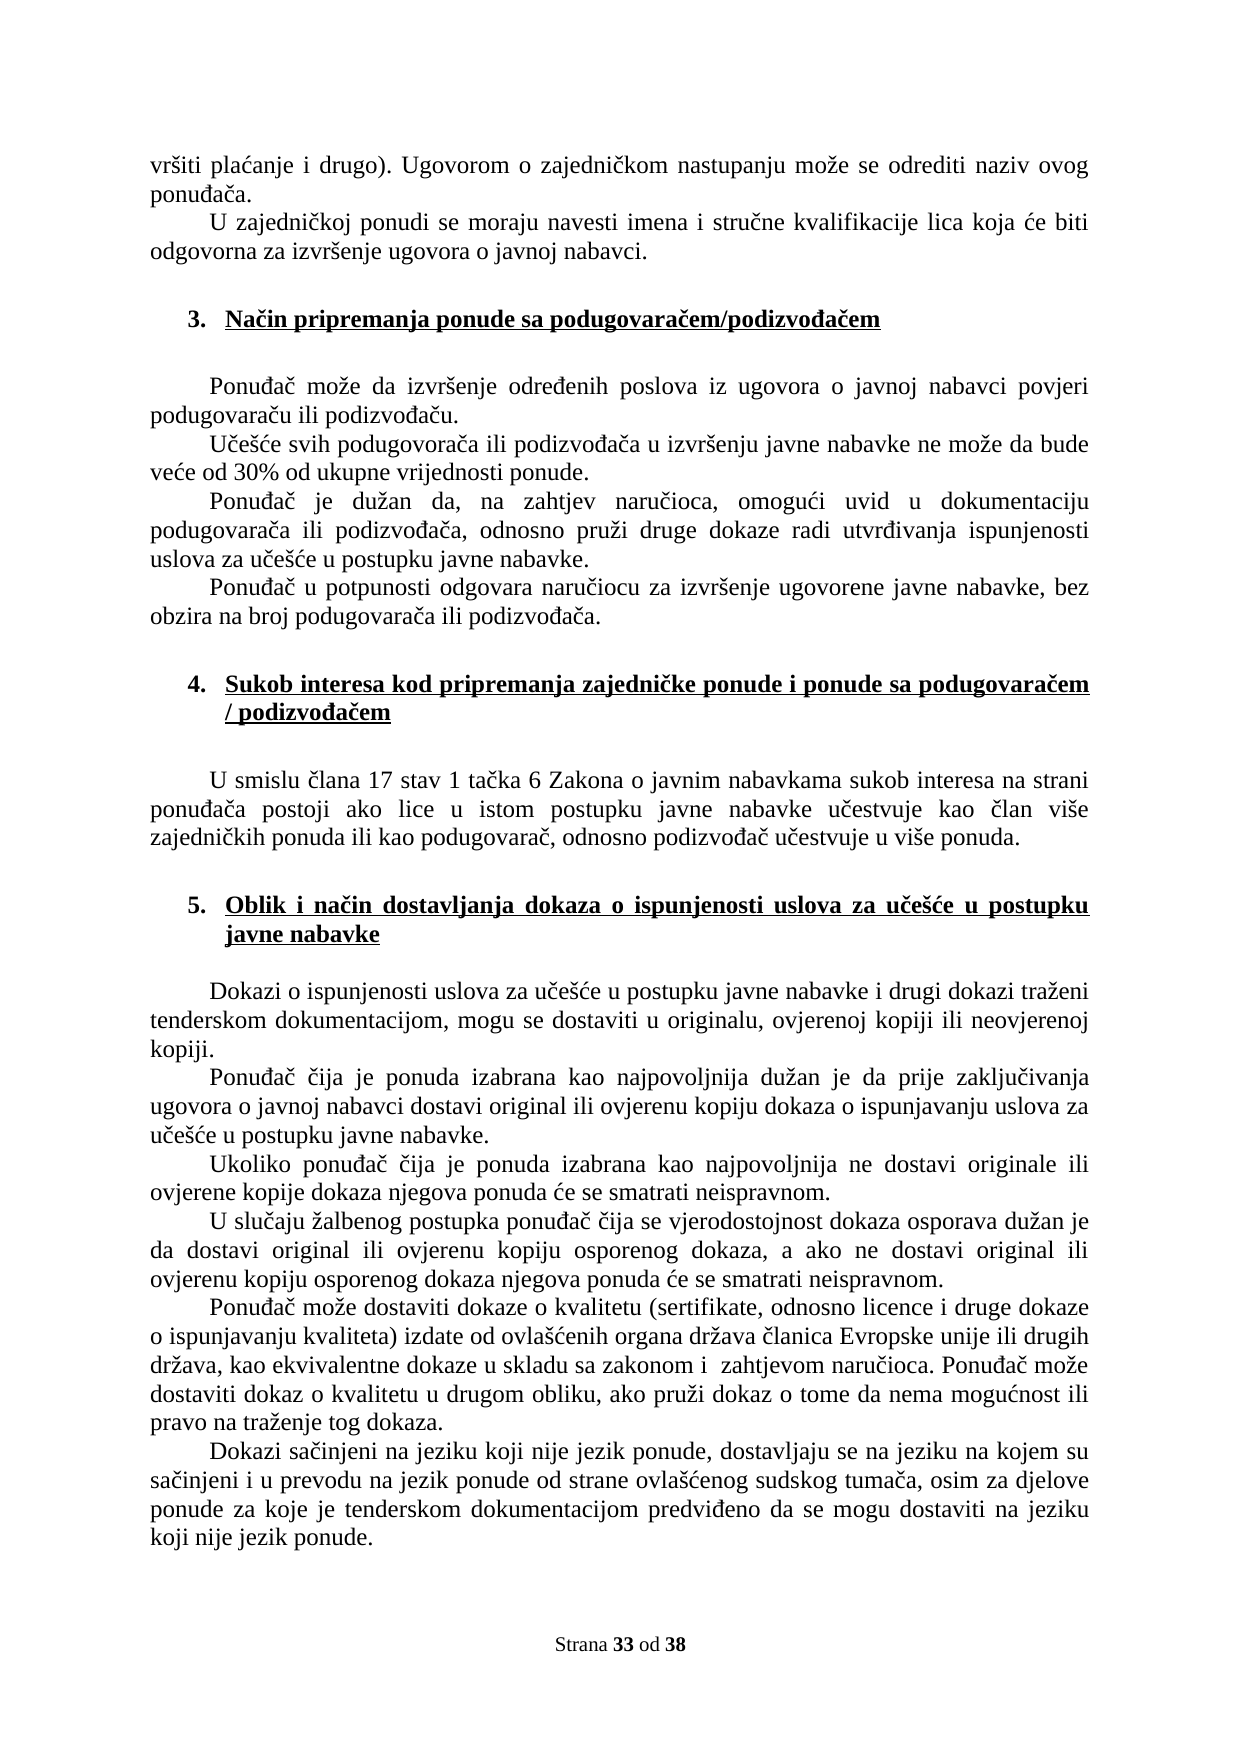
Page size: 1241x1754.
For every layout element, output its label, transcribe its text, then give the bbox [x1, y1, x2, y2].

text Dokazi sačinjeni na jeziku koji nije jezik ponude, dostavljaju se na jeziku na kojem su sačinjeni i u prevodu na jezik ponude od strane ovlašćenog sudskog tumača, osim za djelove ponude za koje je tenderskom dokumentacijom predviđeno da se mogu dostaviti na jeziku koji nije jezik ponude. [150, 1436, 1090, 1551]
text Ponuđač čija je ponuda izabrana kao najpovoljnija dužan je da prije zaključivanja ugovora o javnoj nabavci dostavi original ili ovjerenu kopiju dokaza o ispunjavanju uslova za učešće u postupku javne nabavke. [150, 1062, 1090, 1149]
text Učešće svih podugovorača ili podizvođača u izvršenju javne nabavke ne može da bude veće od 30% od ukupne vrijednosti ponude. [150, 429, 1090, 486]
list Sukob interesa kod pripremanja zajedničke ponude i ponude sa podugovaračem / podizvođačem [187, 669, 1090, 726]
text U slučaju žalbenog postupka ponuđač čija se vjerodostojnost dokaza osporava dužan je da dostavi original ili ovjerenu kopiju osporenog dokaza, a ako ne dostavi original ili ovjerenu kopiju osporenog dokaza njegova ponuda će se smatrati neispravnom. [150, 1206, 1090, 1292]
text Dokazi o ispunjenosti uslova za učešće u postupku javne nabavke i drugi dokazi traženi tenderskom dokumentacijom, mogu se dostaviti u originalu, ovjerenoj kopiji ili neovjerenoj kopiji. [150, 976, 1090, 1062]
list Način pripremanja ponude sa podugovaračem/podizvođačem [187, 304, 1090, 332]
text Ponuđač u potpunosti odgovara naručiocu za izvršenje ugovorene javne nabavke, bez obzira na broj podugovarača ili podizvođača. [150, 572, 1090, 630]
text Ponuđač može da izvršenje određenih poslova iz ugovora o javnoj nabavci povjeri podugovaraču ili podizvođaču. [150, 371, 1090, 429]
text U smislu člana 17 stav 1 tačka 6 Zakona o javnim nabavkama sukob interesa na strani ponuđača postoji ako lice u istom postupku javne nabavke učestvuje kao član više zajedničkih ponuda ili kao podugovarač, odnosno podizvođač učestvuje u više ponuda. [150, 765, 1090, 851]
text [150, 150, 1090, 207]
text Ponuđač može dostaviti dokaze o kvalitetu (sertifikate, odnosno licence i druge dokaze o ispunjavanju kvaliteta) izdate od ovlašćenih organa država članica Evropske unije ili drugih država, kao ekvivalentne dokaze u skladu sa zakonom i zahtjevom naručioca. Ponuđač može dostaviti dokaz o kvalitetu u drugom obliku, ako pruži dokaz o tome da nema mogućnost ili pravo na traženje tog dokaza. [150, 1292, 1090, 1436]
text Ukoliko ponuđač čija je ponuda izabrana kao najpovoljnija ne dostavi originale ili ovjerene kopije dokaza njegova ponuda će se smatrati neispravnom. [150, 1149, 1090, 1206]
list Oblik i način dostavljanja dokaza o ispunjenosti uslova za učešće u postupku javne nabavke [187, 890, 1090, 947]
text Ponuđač je dužan da, na zahtjev naručioca, omogući uvid u dokumentaciju podugovarača ili podizvođača, odnosno pruži druge dokaze radi utvrđivanja ispunjenosti uslova za učešće u postupku javne nabavke. [150, 486, 1090, 572]
text U zajedničkoj ponudi se moraju navesti imena i stručne kvalifikacije lica koja će biti odgovorna za izvršenje ugovora o javnoj nabavci. [150, 207, 1090, 265]
